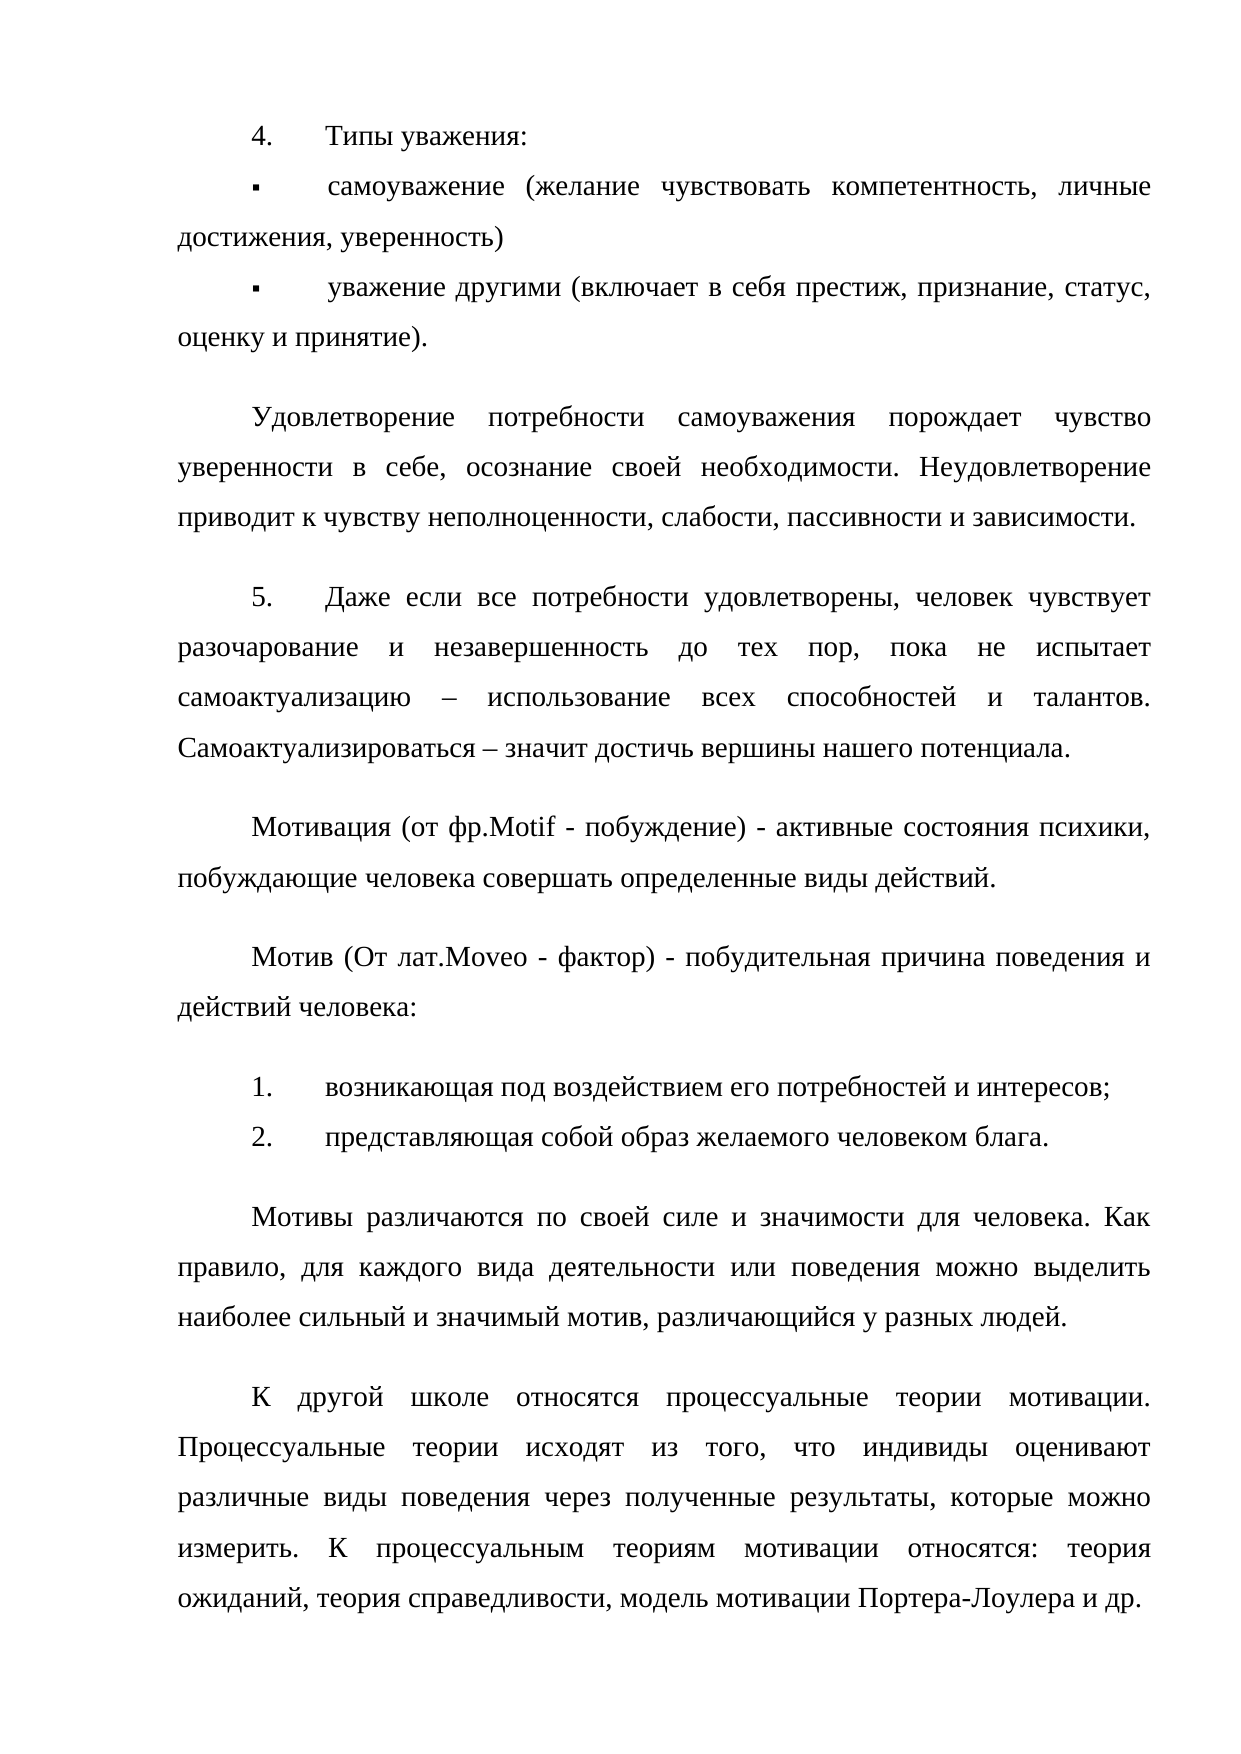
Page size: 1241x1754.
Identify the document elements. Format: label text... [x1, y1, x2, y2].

text Мотивация (от фр.Motif - побуждение) - активные состояния психики, побуждающие человека совершать определенные виды действий. [177, 809, 1152, 893]
list Даже если все потребности удовлетворены, человек чувствует разочарование и незавершенность до тех пор, пока не испытает самоактуализацию – использование всех способностей и талантов. Самоактуализироваться – значит достичь вершины нашего потенциала. [177, 579, 1152, 763]
text К другой школе относятся процессуальные теории мотивации. Процессуальные теории исходят из того, что индивиды оценивают различные виды поведения через полученные результаты, которые можно измерить. К процессуальным теориям мотивации относятся: теория ожиданий, теория справедливости, модель мотивации Портера-Лоулера и др. [177, 1379, 1152, 1614]
text Удовлетворение потребности самоуважения порождает чувство уверенности в себе, осознание своей необходимости. Неудовлетворение приводит к чувству неполноценности, слабости, пассивности и зависимости. [177, 399, 1152, 533]
list самоуважение (желание чувствовать компетентность, личные достижения, уверенность) [177, 168, 1152, 252]
list представляющая собой образ желаемого человеком блага. [177, 1119, 1152, 1153]
list Типы уважения: [177, 118, 1152, 152]
list уважение другими (включает в себя престиж, признание, статус, оценку и принятие). [177, 269, 1152, 353]
list возникающая под воздействием его потребностей и интересов; [177, 1069, 1152, 1102]
text Мотивы различаются по своей силе и значимости для человека. Как правило, для каждого вида деятельности или поведения можно выделить наиболее сильный и значимый мотив, различающийся у разных людей. [177, 1199, 1152, 1333]
text Мотив (От лат.Moveo - фактор) - побудительная причина поведения и действий человека: [177, 939, 1152, 1023]
